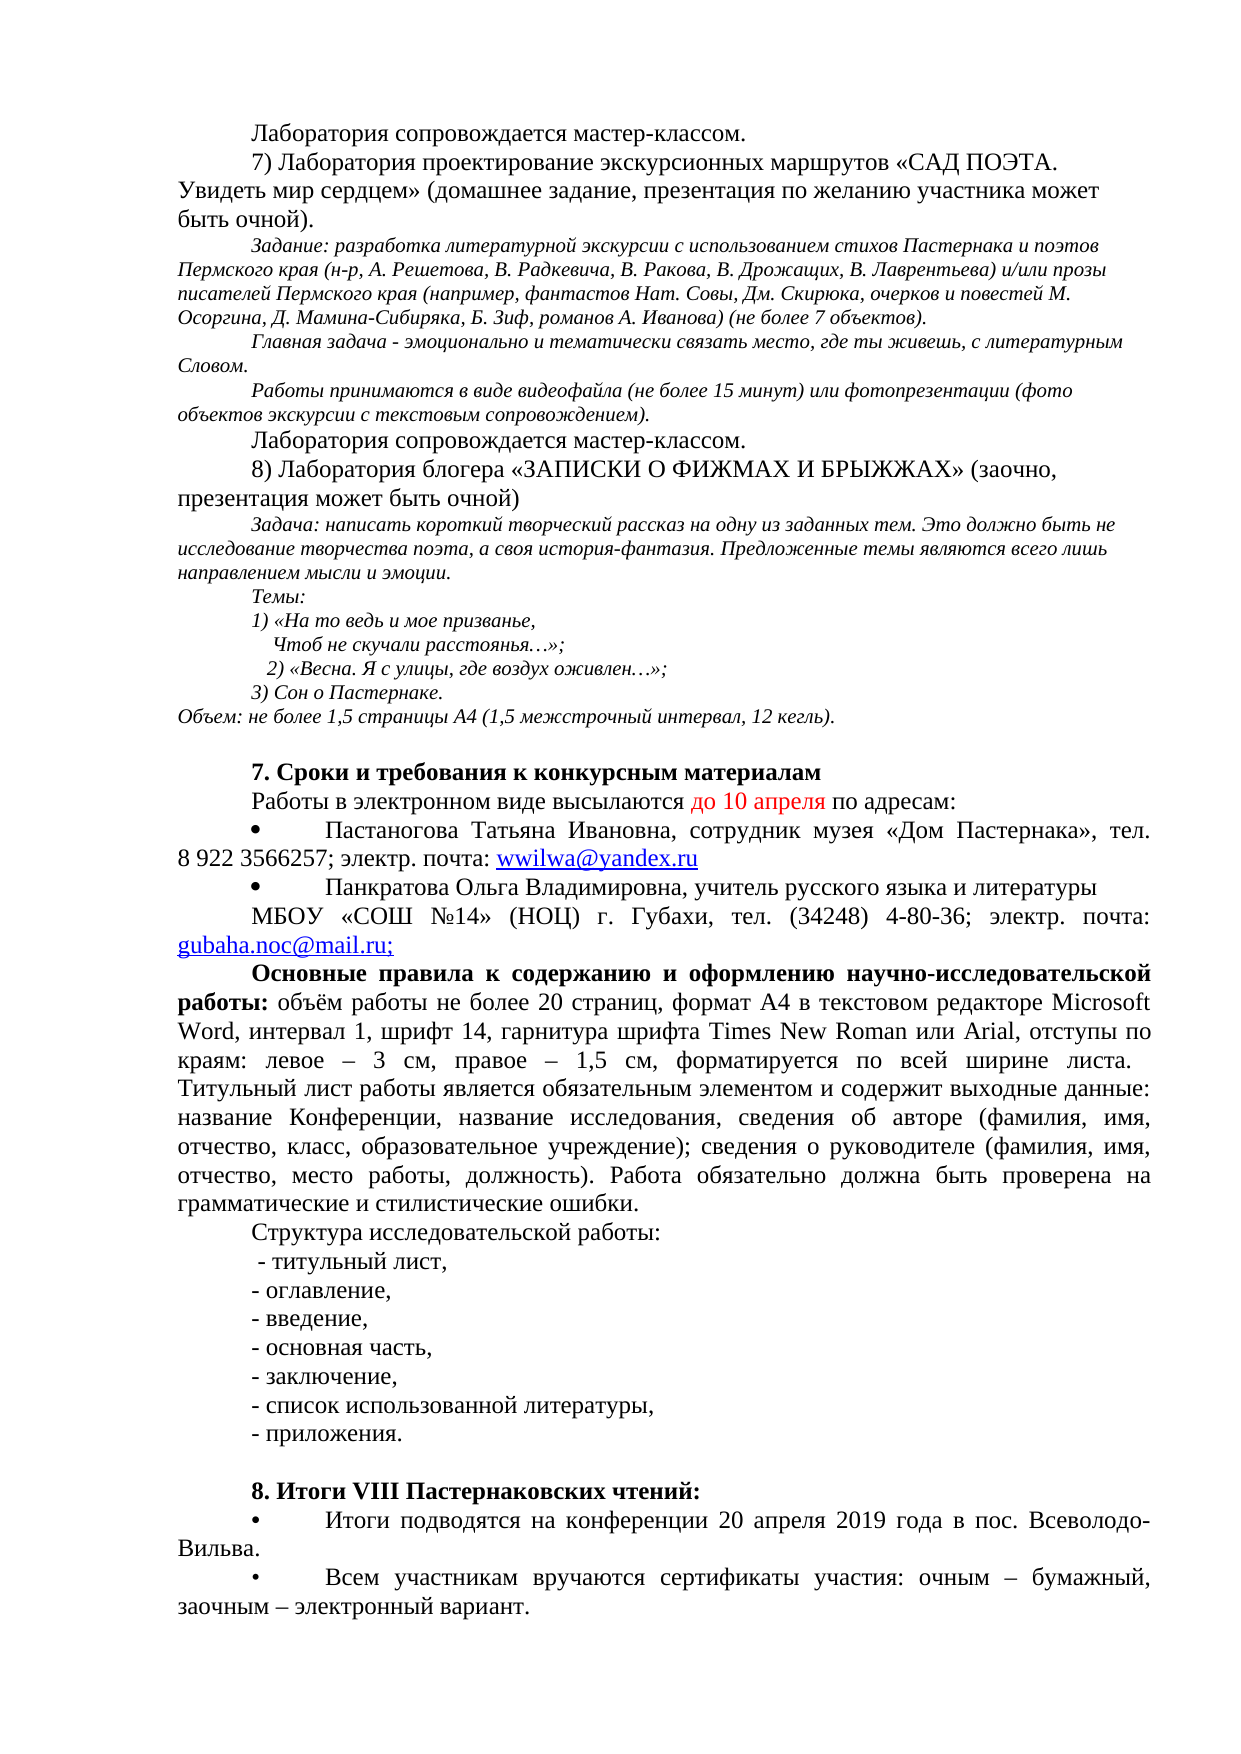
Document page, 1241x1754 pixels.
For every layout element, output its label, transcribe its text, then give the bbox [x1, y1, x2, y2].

text Темы: [177, 584, 1152, 608]
text • Всем участникам вручаются сертификаты участия: очным – бумажный, заочным – электронный вариант. [177, 1562, 1152, 1620]
text Задача: написать короткий творческий рассказ на одну из заданных тем. Это должно быть не исследование творчества поэта, а своя история-фантазия. Предложенные темы являются всего лишь направлением мысли и эмоции. [177, 512, 1152, 584]
text - приложения. [177, 1418, 1152, 1447]
text - заключение, [177, 1361, 1152, 1390]
text Лаборатория сопровождается мастер-классом. [177, 118, 1152, 147]
text Лаборатория сопровождается мастер-классом. [177, 426, 1152, 454]
text 8. Итоги VIII Пастернаковских чтений: [177, 1476, 1152, 1505]
list Пастаногова Татьяна Ивановна, сотрудник музея «Дом Пастернака», тел. 8 922 3566257; электр. почта: wwilwa@yandex.ru [177, 815, 1152, 872]
text 8) Лаборатория блогера «ЗАПИСКИ О ФИЖМАХ И БРЫЖЖАХ» (заочно, презентация может быть очной) [177, 454, 1152, 512]
text 7) Лаборатория проектирование экскурсионных маршрутов «САД ПОЭТА. Увидеть мир сердцем» (домашнее задание, презентация по желанию участника может быть очной). [177, 147, 1152, 233]
text • Итоги подводятся на конференции 20 апреля 2019 года в пос. Всеволодо-Вильва. [177, 1505, 1152, 1562]
text 1) «На то ведь и мое призванье, [177, 608, 1152, 632]
text - оглавление, [177, 1275, 1152, 1303]
text - введение, [177, 1303, 1152, 1332]
text Задание: разработка литературной экскурсии с использованием стихов Пастернака и поэтов Пермского края (н-р, А. Решетова, В. Радкевича, В. Ракова, В. Дрожащих, В. Лаврентьева) и/или прозы писателей Пермского края (например, фантастов Нат. Совы, Дм. Скирюка, очерков и повестей М. Осоргина, Д. Мамина-Сибиряка, Б. Зиф, романов А. Иванова) (не более 7 объектов). [177, 233, 1152, 329]
text 3) Сон о Пастернаке. [177, 680, 1152, 704]
text Чтоб не скучали расстоянья…»; [177, 632, 1152, 656]
list Панкратова Ольга Владимировна, учитель русского языка и литературы [177, 872, 1152, 901]
text - основная часть, [177, 1332, 1152, 1361]
text - титульный лист, [177, 1246, 1152, 1275]
text Главная задача - эмоционально и тематически связать место, где ты живешь, с литературным Словом. [177, 329, 1152, 377]
text Работы в электронном виде высылаются до 10 апреля по адресам: [177, 786, 1152, 815]
text Структура исследовательской работы: [177, 1217, 1152, 1246]
text Основные правила к содержанию и оформлению научно-исследовательской работы: объём работы не более 20 страниц, формат А4 в текстовом редакторе Microsoft Word, интервал 1, шрифт 14, гарнитура шрифта Times New Roman или Arial, отступы по краям: левое – 3 см, правое – 1,5 см, форматируется по всей ширине листа. Титульный лист работы является обязательным элементом и содержит выходные данные: название Конференции, название исследования, сведения об авторе (фамилия, имя, отчество, класс, образовательное учреждение); сведения о руководителе (фамилия, имя, отчество, место работы, должность). Работа обязательно должна быть проверена на грамматические и стилистические ошибки. [177, 958, 1152, 1217]
text Объем: не более 1,5 страницы А4 (1,5 межстрочный интервал, 12 кегль). [177, 704, 1152, 728]
text 2) «Весна. Я с улицы, где воздух оживлен…»; [177, 656, 1152, 680]
text 7. Сроки и требования к конкурсным материалам [177, 757, 1152, 786]
list МБОУ «СОШ №14» (НОЦ) г. Губахи, тел. (34248) 4-80-36; электр. почта: gubaha.noc@mail.ru; [177, 901, 1152, 958]
text Работы принимаются в виде видеофайла (не более 15 минут) или фотопрезентации (фото объектов экскурсии с текстовым сопровождением). [177, 377, 1152, 426]
text - список использованной литературы, [177, 1390, 1152, 1418]
